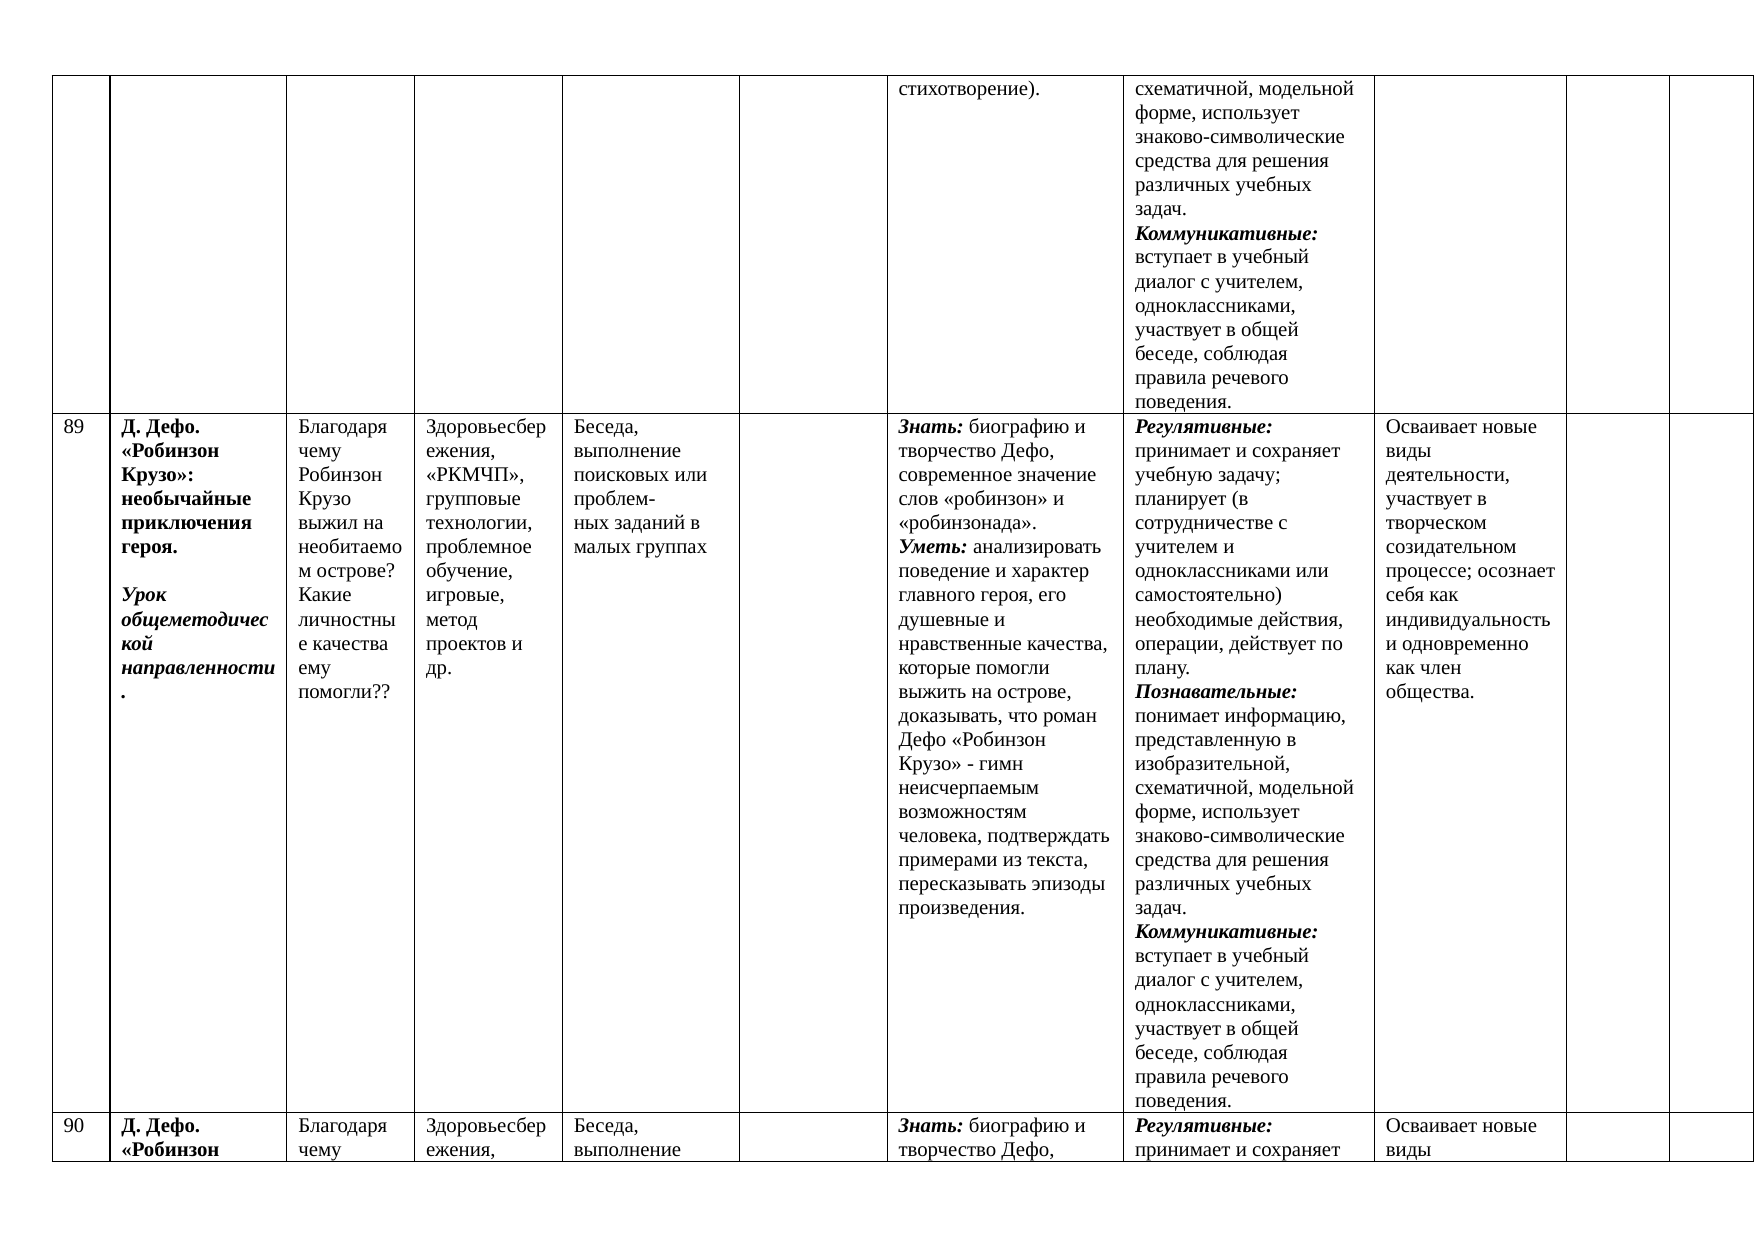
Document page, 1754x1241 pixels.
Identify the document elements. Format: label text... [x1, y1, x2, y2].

table_cell [1567, 414, 1669, 1112]
table_cell [1567, 76, 1669, 413]
table_cell 89 [53, 414, 109, 1112]
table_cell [287, 1113, 414, 1161]
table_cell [740, 76, 887, 413]
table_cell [1375, 1113, 1566, 1161]
table_cell [1670, 414, 1753, 1112]
table_cell 90 [53, 1113, 109, 1161]
table_cell Здоровьесбережения, «РКМЧП», групповые технологии, проблемное обучение, игровые, метод проектов и др. [415, 414, 562, 1112]
table_cell [1567, 1113, 1669, 1161]
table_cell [563, 76, 739, 413]
table_cell Беседа, выполнение поисковых или проблем- ных заданий в малых группах [563, 414, 739, 1112]
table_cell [111, 1113, 286, 1161]
table_cell 88 [53, 76, 109, 413]
table_cell Д. Дефо. «Робинзон Крузо»: необычайные приключения героя. Урок общеметодической направленности. [111, 414, 286, 1112]
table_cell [111, 76, 286, 413]
table_cell [740, 414, 887, 1112]
table_cell Благодаря чему Робинзон Крузо выжил на необитаемом острове? Какие личностные качества ему помогли?? [287, 414, 414, 1112]
table_cell [1670, 1113, 1753, 1161]
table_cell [1124, 76, 1374, 413]
table_cell [1670, 76, 1753, 413]
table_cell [1375, 76, 1566, 413]
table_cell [888, 76, 1123, 413]
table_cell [415, 76, 562, 413]
table_cell [740, 1113, 887, 1161]
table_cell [415, 1113, 562, 1161]
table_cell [888, 1113, 1123, 1161]
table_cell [1124, 1113, 1374, 1161]
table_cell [563, 1113, 739, 1161]
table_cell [287, 76, 414, 413]
